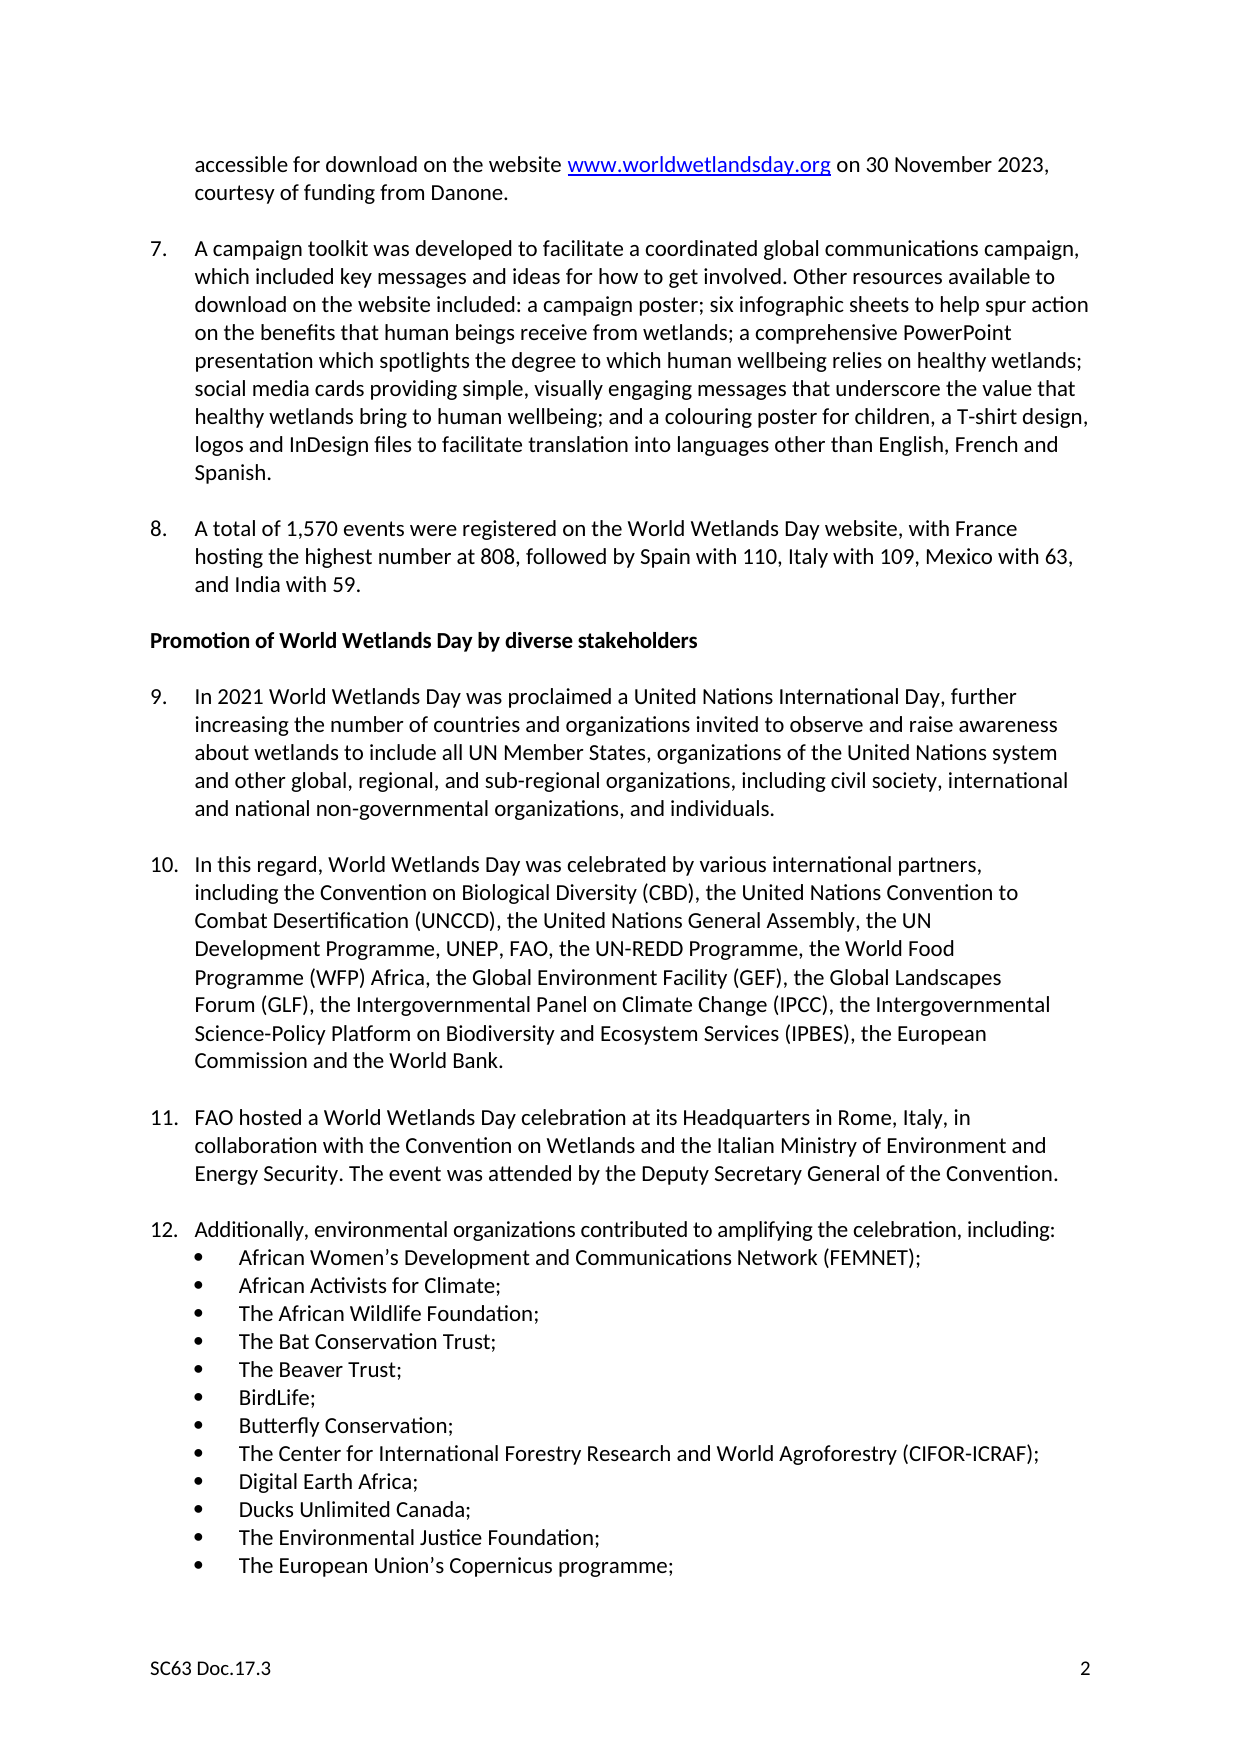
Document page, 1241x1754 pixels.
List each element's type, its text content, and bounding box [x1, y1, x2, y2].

list The Environmental Justice Foundation; [194, 1523, 1063, 1551]
list Ducks Unlimited Canada; [194, 1495, 1063, 1523]
list Digital Earth Africa; [194, 1467, 1063, 1495]
list The Bat Conservation Trust; [194, 1327, 1063, 1355]
list African Activists for Climate; [194, 1271, 1063, 1299]
list The Beaver Trust; [194, 1355, 1063, 1383]
text 12. Additionally, environmental organizations contributed to amplifying the celebration, including: [150, 1215, 1063, 1243]
list Butterfly Conservation; [194, 1411, 1063, 1439]
text 11. FAO hosted a World Wetlands Day celebration at its Headquarters in Rome, Italy, in collaboration with the Convention on Wetlands and the Italian Ministry of Environment and Energy Security. The event was attended by the Deputy Secretary General of the Convention. [150, 1103, 1090, 1187]
text 8. A total of 1,570 events were registered on the World Wetlands Day website, with France hosting the highest number at 808, followed by Spain with 110, Italy with 109, Mexico with 63, and India with 59. [150, 514, 1090, 598]
list The European Union’s Copernicus programme; [194, 1551, 1063, 1579]
list The Center for International Forestry Research and World Agroforestry (CIFOR-ICRAF); [194, 1439, 1063, 1467]
list BirdLife; [194, 1383, 1063, 1411]
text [150, 150, 1090, 206]
text 9. In 2021 World Wetlands Day was proclaimed a United Nations International Day, further increasing the number of countries and organizations invited to observe and raise awareness about wetlands to include all UN Member States, organizations of the United Nations system and other global, regional, and sub-regional organizations, including civil society, international and national non-governmental organizations, and individuals. [150, 682, 1090, 822]
text 7. A campaign toolkit was developed to facilitate a coordinated global communications campaign, which included key messages and ideas for how to get involved. Other resources available to download on the website included: a campaign poster; six infographic sheets to help spur action on the benefits that human beings receive from wetlands; a comprehensive PowerPoint presentation which spotlights the degree to which human wellbeing relies on healthy wetlands; social media cards providing simple, visually engaging messages that underscore the value that healthy wetlands bring to human wellbeing; and a colouring poster for children, a T-shirt design, logos and InDesign files to facilitate translation into languages other than English, French and Spanish. [150, 234, 1090, 486]
list African Women’s Development and Communications Network (FEMNET); [194, 1243, 1063, 1271]
text 10. In this regard, World Wetlands Day was celebrated by various international partners, including the Convention on Biological Diversity (CBD), the United Nations Convention to Combat Desertification (UNCCD), the United Nations General Assembly, the UN Development Programme, UNEP, FAO, the UN-REDD Programme, the World Food Programme (WFP) Africa, the Global Environment Facility (GEF), the Global Landscapes Forum (GLF), the Intergovernmental Panel on Climate Change (IPCC), the Intergovernmental Science-Policy Platform on Biodiversity and Ecosystem Services (IPBES), the European Commission and the World Bank. [150, 851, 1063, 1075]
list The African Wildlife Foundation; [194, 1299, 1063, 1327]
subtitle Promotion of World Wetlands Day by diverse stakeholders [150, 626, 1090, 654]
